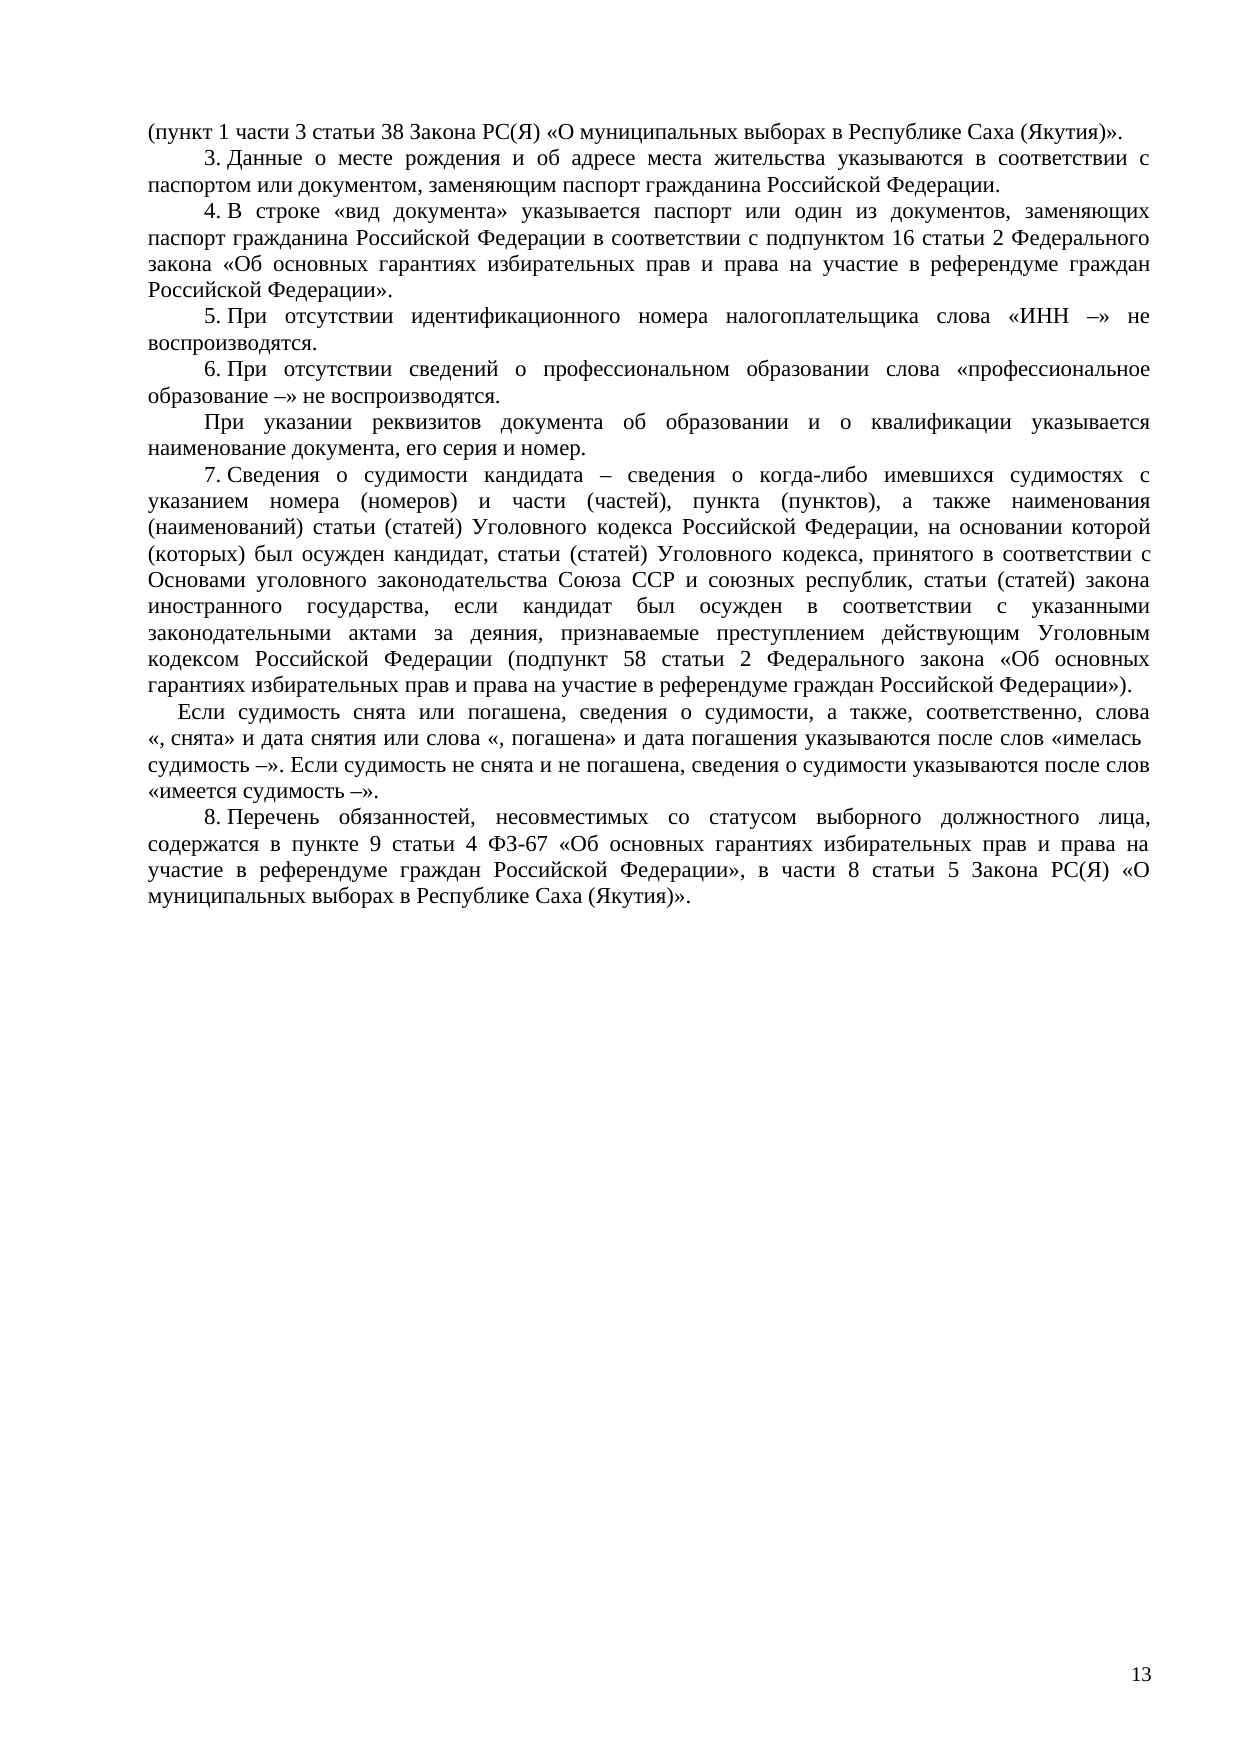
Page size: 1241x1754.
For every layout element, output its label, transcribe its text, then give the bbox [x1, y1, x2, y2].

text 8. Перечень обязанностей, несовместимых со статусом выборного должностного лица, содержатся в пункте 9 статьи 4 ФЗ-67 «Об основных гарантиях избирательных прав и права на участие в референдуме граждан Российской Федерации», в части 8 статьи 5 Закона РС(Я) «О муниципальных выборах в Республике Саха (Якутия)». [148, 803, 1152, 909]
text 4. В строке «вид документа» указывается паспорт или один из документов, заменяющих паспорт гражданина Российской Федерации в соответствии с подпунктом 16 статьи 2 Федерального закона «Об основных гарантиях избирательных прав и права на участие в референдуме граждан Российской Федерации». [148, 197, 1152, 303]
text 7. Сведения о судимости кандидата – сведения о когда-либо имевшихся судимостях с указанием номера (номеров) и части (частей), пункта (пунктов), а также наименования (наименований) статьи (статей) Уголовного кодекса Российской Федерации, на основании которой (которых) был осужден кандидат, статьи (статей) Уголовного кодекса, принятого в соответствии с Основами уголовного законодательства Союза ССР и союзных республик, статьи (статей) закона иностранного государства, если кандидат был осужден в соответствии с указанными законодательными актами за деяния, признаваемые преступлением действующим Уголовным кодексом Российской Федерации (подпункт 58 статьи 2 Федерального закона «Об основных гарантиях избирательных прав и права на участие в референдуме граждан Российской Федерации»). [148, 461, 1152, 698]
text 6. При отсутствии сведений о профессиональном образовании слова «профессиональное образование –» не воспроизводятся. [148, 355, 1152, 408]
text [148, 118, 1152, 144]
text 5. При отсутствии идентификационного номера налогоплательщика слова «ИНН –» не воспроизводятся. [148, 303, 1152, 355]
text При указании реквизитов документа об образовании и о квалификации указывается наименование документа, его серия и номер. [148, 408, 1152, 461]
text 3. Данные о месте рождения и об адресе места жительства указываются в соответствии с паспортом или документом, заменяющим паспорт гражданина Российской Федерации. [148, 144, 1152, 197]
text Если судимость снята или погашена, сведения о судимости, а также, соответственно, слова «, снята» и дата снятия или слова «, погашена» и дата погашения указываются после слов «имелась судимость –». Если судимость не снята и не погашена, сведения о судимости указываются после слов «имеется судимость –». [148, 698, 1152, 803]
